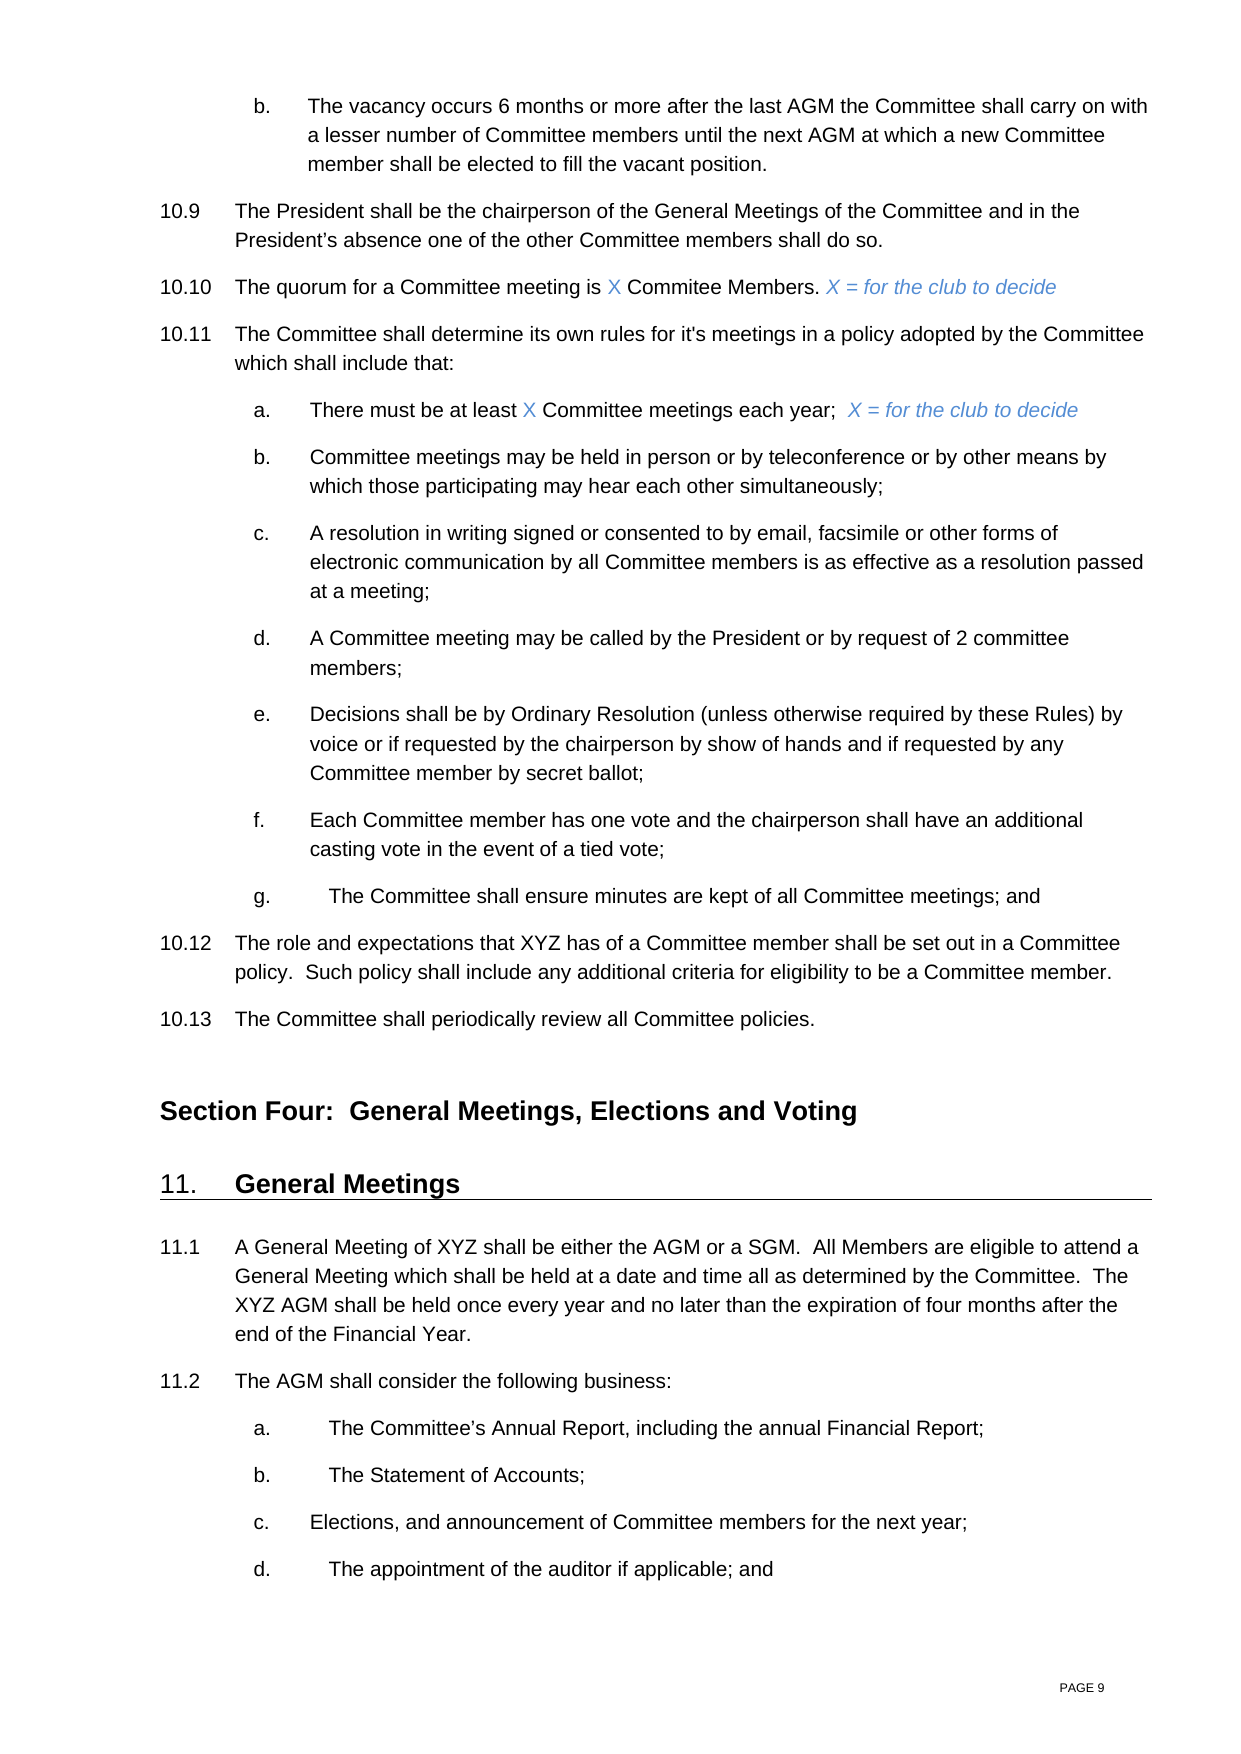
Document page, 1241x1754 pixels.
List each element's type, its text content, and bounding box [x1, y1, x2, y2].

subtitle A resolution in writing signed or consented to by email, facsimile or other forms of electronic communication by all Committee members is as effective as a resolution passed at a meeting; [253, 516, 1152, 603]
subtitle The AGM shall consider the following business: [159, 1364, 1152, 1393]
subtitle The Committee shall determine its own rules for it's meetings in a policy adopted by the Committee which shall include that: [159, 317, 1152, 375]
subtitle Decisions shall be by Ordinary Resolution (unless otherwise required by these Rules) by voice or if requested by the chairperson by show of hands and if requested by any Committee member by secret ballot; [253, 697, 1152, 784]
subtitle There must be at least X Committee meetings each year; X = for the club to decide [253, 393, 1152, 422]
subtitle The Committee shall periodically review all Committee policies. [159, 1001, 1152, 1030]
subtitle Elections, and announcement of Committee members for the next year; [253, 1504, 1152, 1533]
subtitle General Meetings [159, 1168, 1152, 1200]
subtitle The role and expectations that XYZ has of a Committee member shall be set out in a Committee policy. Such policy shall include any additional criteria for eligibility to be a Committee member. [159, 925, 1152, 983]
text Section Four: General Meetings, Elections and Voting [159, 1095, 1152, 1126]
subtitle A General Meeting of XYZ shall be either the AGM or a SGM. All Members are eligible to attend a General Meeting which shall be held at a date and time all as determined by the Committee. The XYZ AGM shall be held once every year and no later than the expiration of four months after the end of the Financial Year. [159, 1229, 1152, 1346]
subtitle The appointment of the auditor if applicable; and [253, 1551, 1152, 1580]
subtitle Committee meetings may be held in person or by teleconference or by other means by which those participating may hear each other simultaneously; [253, 440, 1152, 498]
subtitle A Committee meeting may be called by the President or by request of 2 committee members; [253, 621, 1152, 679]
subtitle The Committee’s Annual Report, including the annual Financial Report; [253, 1411, 1152, 1440]
subtitle The vacancy occurs 6 months or more after the last AGM the Committee shall carry on with a lesser number of Committee members until the next AGM at which a new Committee member shall be elected to fill the vacant position. [253, 89, 1152, 176]
subtitle The Statement of Accounts; [253, 1457, 1152, 1487]
subtitle Each Committee member has one vote and the chairperson shall have an additional casting vote in the event of a tied vote; [253, 802, 1152, 861]
subtitle The quorum for a Committee meeting is X Commitee Members. X = for the club to decide [159, 270, 1152, 299]
subtitle The Committee shall ensure minutes are kept of all Committee meetings; and [253, 878, 1152, 907]
subtitle The President shall be the chairperson of the General Meetings of the Committee and in the President’s absence one of the other Committee members shall do so. [159, 194, 1152, 252]
